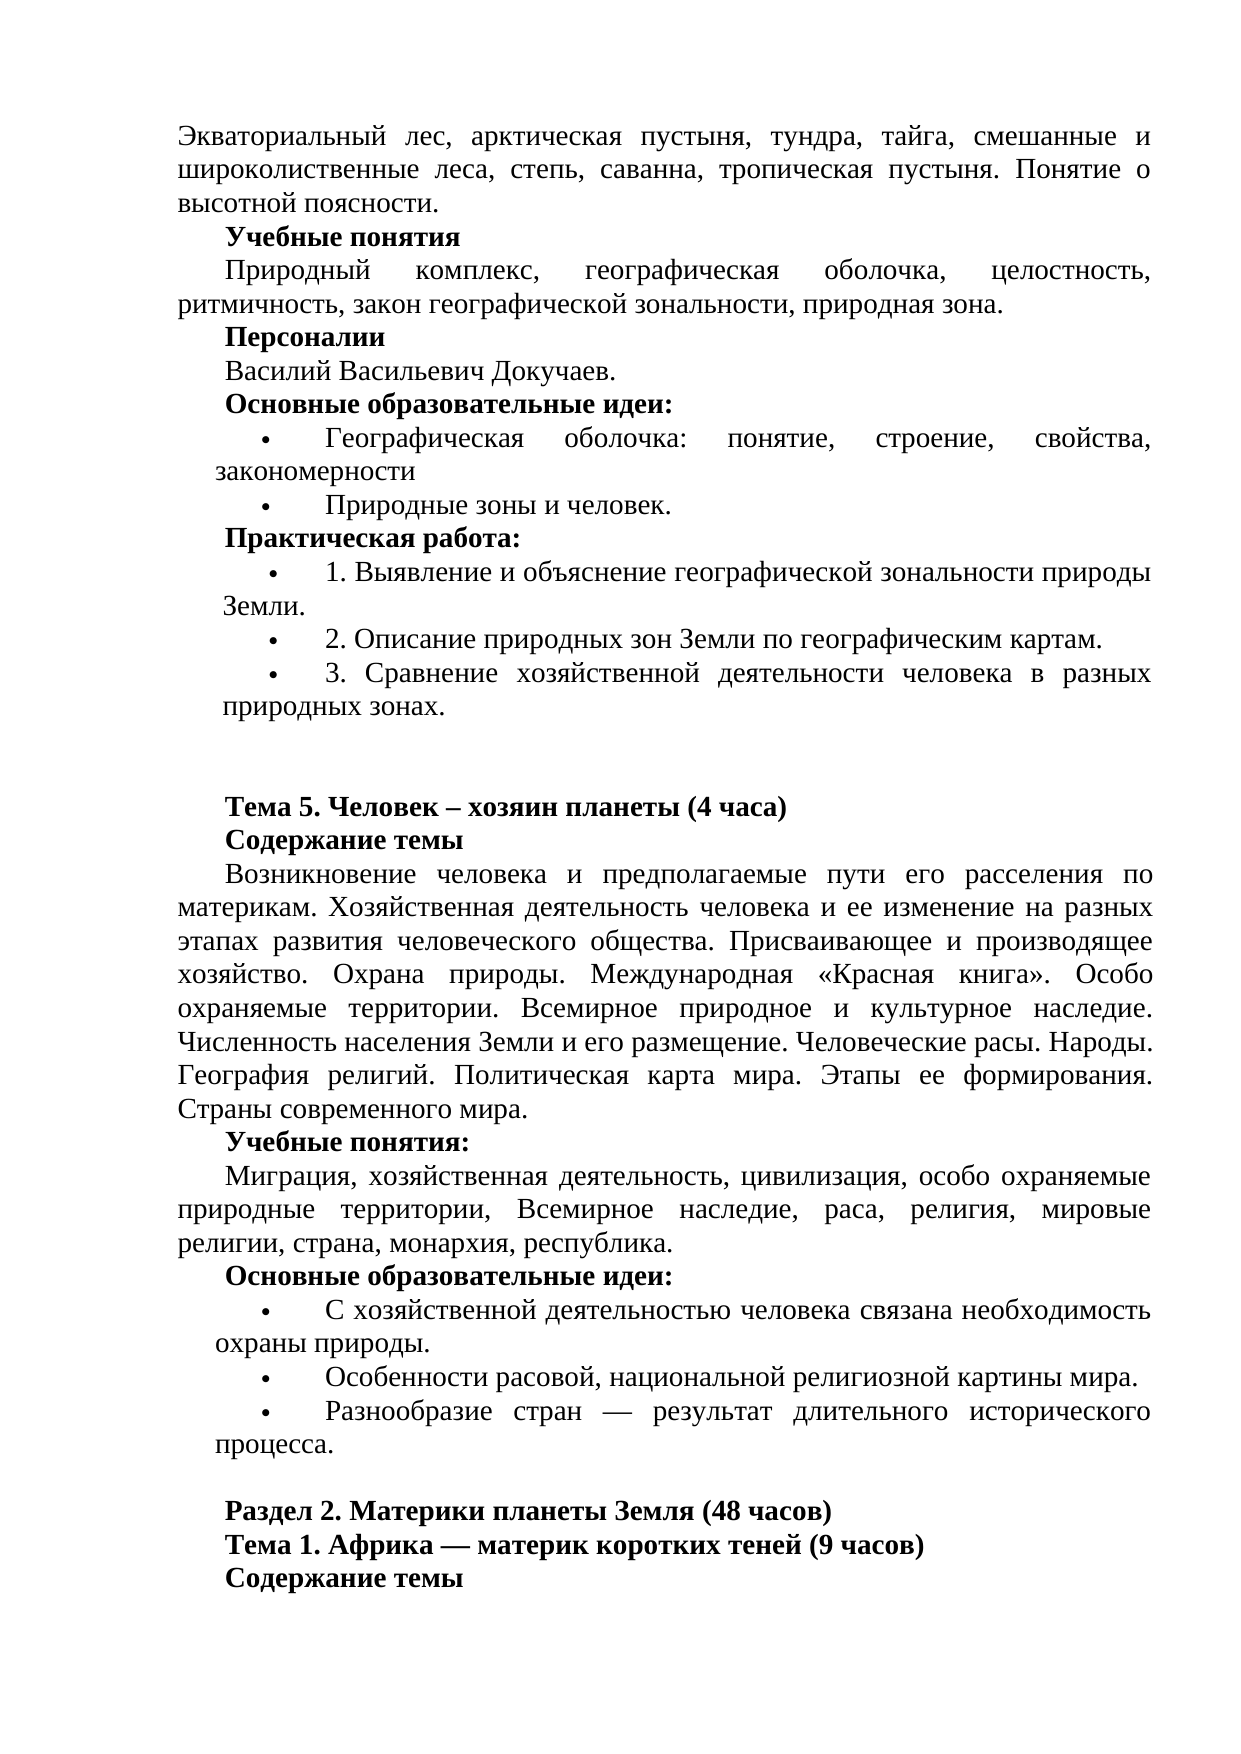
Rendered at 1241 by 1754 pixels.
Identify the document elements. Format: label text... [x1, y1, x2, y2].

text Раздел 2. Материки планеты Земля (48 часов) [177, 1493, 1152, 1527]
text Василий Васильевич Докучаев. [177, 353, 1152, 386]
text Основные образовательные идеи: [177, 1258, 1152, 1292]
list 1. Выявление и объяснение географической зональности природы Земли. [222, 554, 1152, 621]
list 3. Сравнение хозяйственной деятельности человека в разных природных зонах. [222, 655, 1152, 722]
text Учебные понятия [177, 219, 1152, 252]
text Возникновение человека и предполагаемые пути его расселения по материкам. Хозяйственная деятельность человека и ее изменение на разных этапах развития человеческого общества. Присваивающее и производящее хозяйство. Охрана природы. Международная «Красная книга». Особо охраняемые территории. Всемирное природное и культурное наследие. Численность населения Земли и его размещение. Человеческие расы. Народы. География религий. Политическая карта мира. Этапы ее формирования. Страны современного мира. [177, 856, 1154, 1124]
list 2. Описание природных зон Земли по географическим картам. [222, 621, 1152, 655]
list Природные зоны и человек. [215, 487, 1152, 521]
text Миграция, хозяйственная деятельность, цивилизация, особо охраняемые природные территории, Всемирное наследие, раса, религия, мировые религии, страна, монархия, республика. [177, 1158, 1152, 1258]
text Учебные понятия: [177, 1124, 1152, 1158]
text Практическая работа: [177, 521, 1152, 554]
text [177, 118, 1152, 219]
text Природный комплекс, географическая оболочка, целостность, ритмичность, закон географической зональности, природная зона. [177, 252, 1152, 319]
text Персоналии [177, 319, 1152, 353]
text Тема 5. Человек – хозяин планеты (4 часа) [177, 789, 1152, 822]
text Тема 1. Африка — материк коротких теней (9 часов) [177, 1527, 1152, 1560]
text Содержание темы [177, 822, 1154, 856]
list Особенности расовой, национальной религиозной картины мира. [215, 1359, 1152, 1393]
list Географическая оболочка: понятие, строение, свойства, закономерности [215, 420, 1152, 487]
list Разнообразие стран — результат длительного исторического процесса. [215, 1393, 1152, 1460]
text Содержание темы [177, 1560, 1152, 1594]
list С хозяйственной деятельностью человека связана необходимость охраны природы. [215, 1292, 1152, 1359]
text Основные образовательные идеи: [177, 386, 1152, 420]
